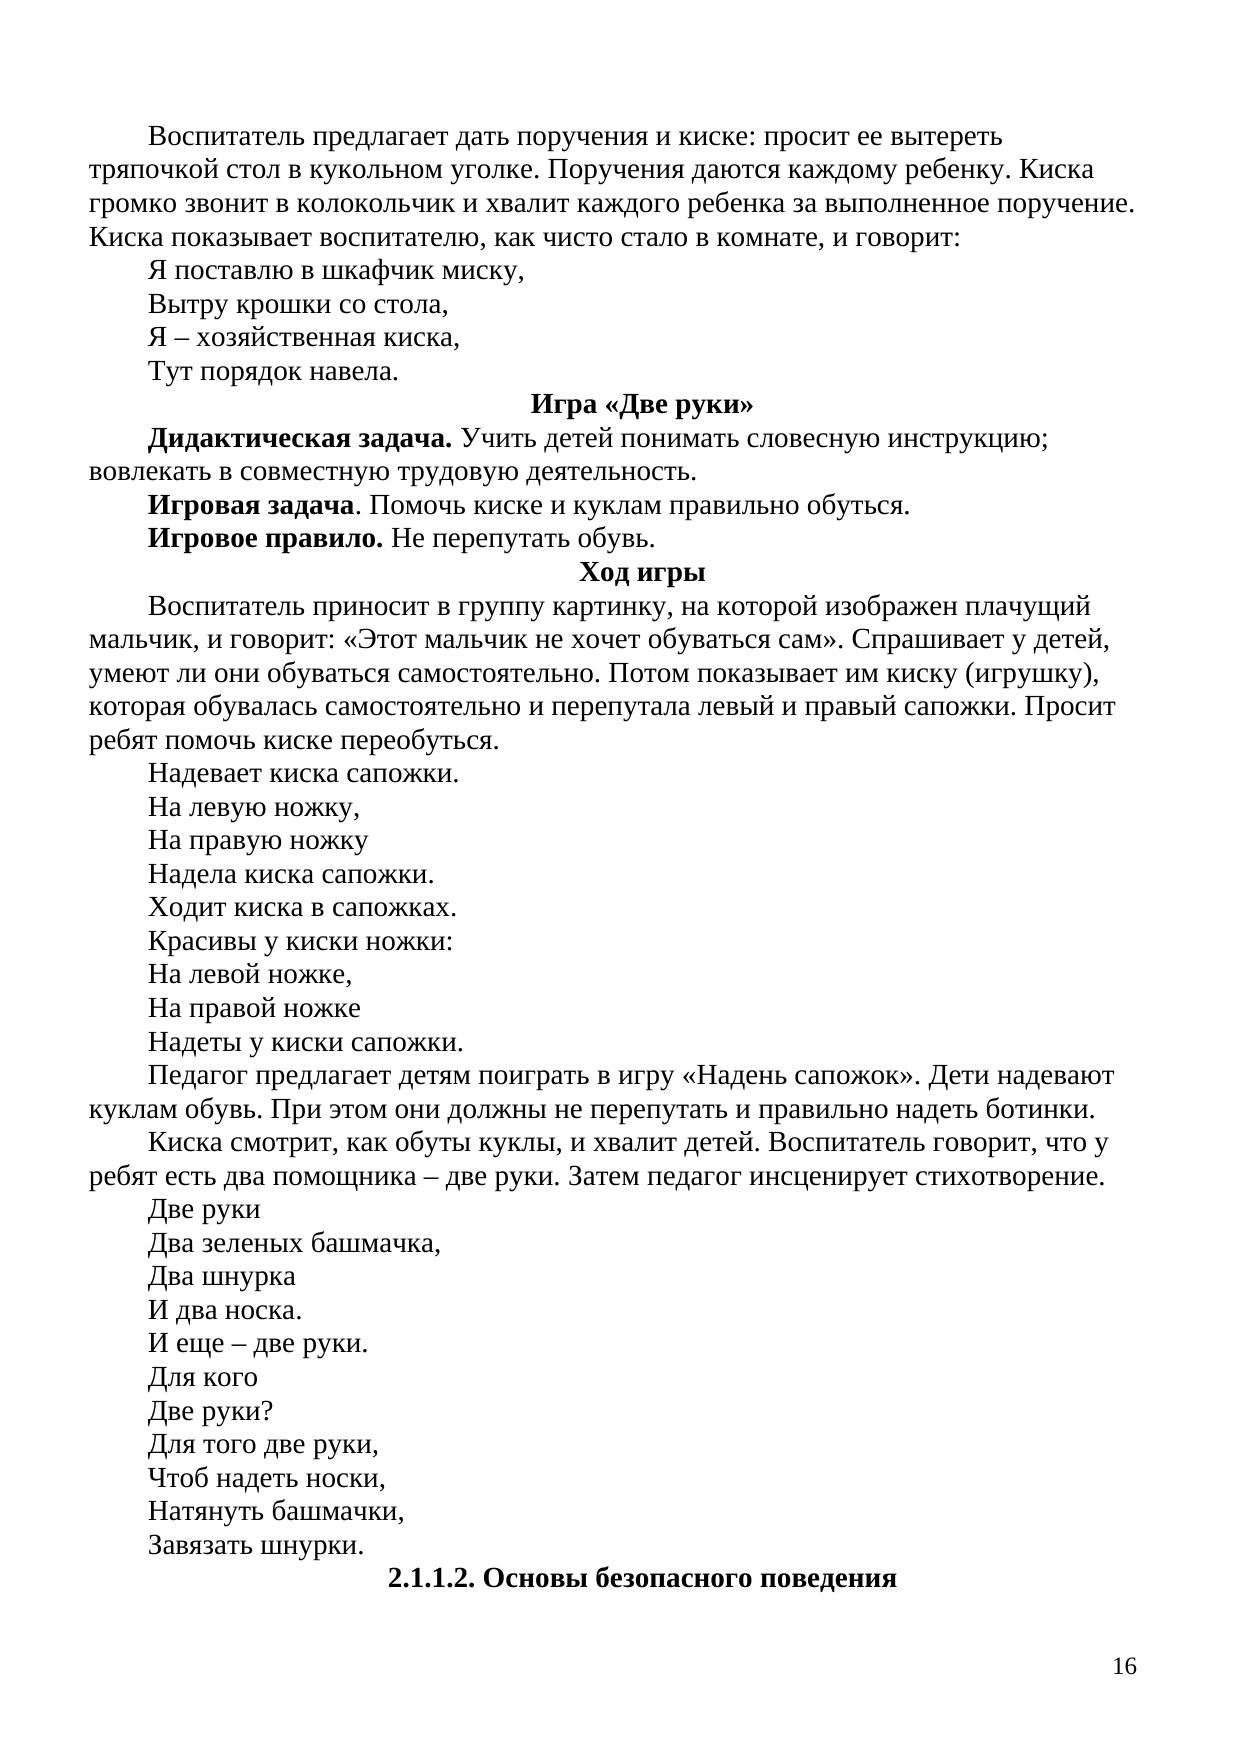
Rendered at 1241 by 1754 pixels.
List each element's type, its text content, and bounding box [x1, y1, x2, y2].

text Два шнурка [89, 1258, 1137, 1292]
text Воспитатель приносит в группу картинку, на которой изображен плачущий мальчик, и говорит: «Этот мальчик не хочет обуваться сам». Спрашивает у детей, умеют ли они обуваться самостоятельно. Потом показывает им киску (игрушку), которая обувалась самостоятельно и перепутала левый и правый сапожки. Просит ребят помочь киске переобуться. [89, 588, 1137, 755]
text Я – хозяйственная киска, [89, 319, 1137, 353]
text Игровая задача. Помочь киске и куклам правильно обуться. [89, 487, 1137, 521]
text Для кого [89, 1359, 1137, 1393]
text Вытру крошки со стола, [89, 286, 1137, 319]
text Игровое правило. Не перепутать обувь. [89, 521, 1137, 554]
text Надела киска сапожки. [89, 856, 1137, 889]
text На правую ножку [89, 822, 1137, 856]
text Тут порядок навела. [89, 353, 1137, 386]
text Педагог предлагает детям поиграть в игру «Надень сапожок». Дети надевают куклам обувь. При этом они должны не перепутать и правильно надеть ботинки. [89, 1057, 1137, 1124]
text На левую ножку, [89, 789, 1137, 822]
text Две руки? [89, 1393, 1137, 1426]
text На правой ножке [89, 990, 1137, 1024]
text Два зеленых башмачка, [89, 1225, 1137, 1258]
text Киска смотрит, как обуты куклы, и хвалит детей. Воспитатель говорит, что у ребят есть два помощника – две руки. Затем педагог инсценирует стихотворение. [89, 1124, 1137, 1191]
text Чтоб надеть носки, [89, 1460, 1137, 1493]
text И два носка. [89, 1292, 1137, 1326]
text Я поставлю в шкафчик миску, [89, 252, 1137, 286]
text Две руки [89, 1191, 1137, 1225]
text Воспитатель предлагает дать поручения и киске: просит ее вытереть тряпочкой стол в кукольном уголке. Поручения даются каждому ребенку. Киска громко звонит в колокольчик и хвалит каждого ребенка за выполненное поручение. Киска показывает воспитателю, как чисто стало в комнате, и говорит: [89, 118, 1137, 252]
text Для того две руки, [89, 1426, 1137, 1460]
text И еще – две руки. [89, 1326, 1137, 1359]
text Дидактическая задача. Учить детей понимать словесную инструкцию; вовлекать в совместную трудовую деятельность. [89, 420, 1137, 487]
text Завязать шнурки. [89, 1527, 1137, 1560]
text Игра «Две руки» [89, 386, 1137, 420]
text Надевает киска сапожки. [89, 755, 1137, 789]
text Красивы у киски ножки: [89, 923, 1137, 957]
text 2.1.1.2. Основы безопасного поведения [89, 1560, 1137, 1594]
text Надеты у киски сапожки. [89, 1024, 1137, 1057]
text Натянуть башмачки, [89, 1493, 1137, 1527]
text На левой ножке, [89, 957, 1137, 990]
text Ход игры [89, 554, 1137, 588]
text Ходит киска в сапожках. [89, 889, 1137, 923]
